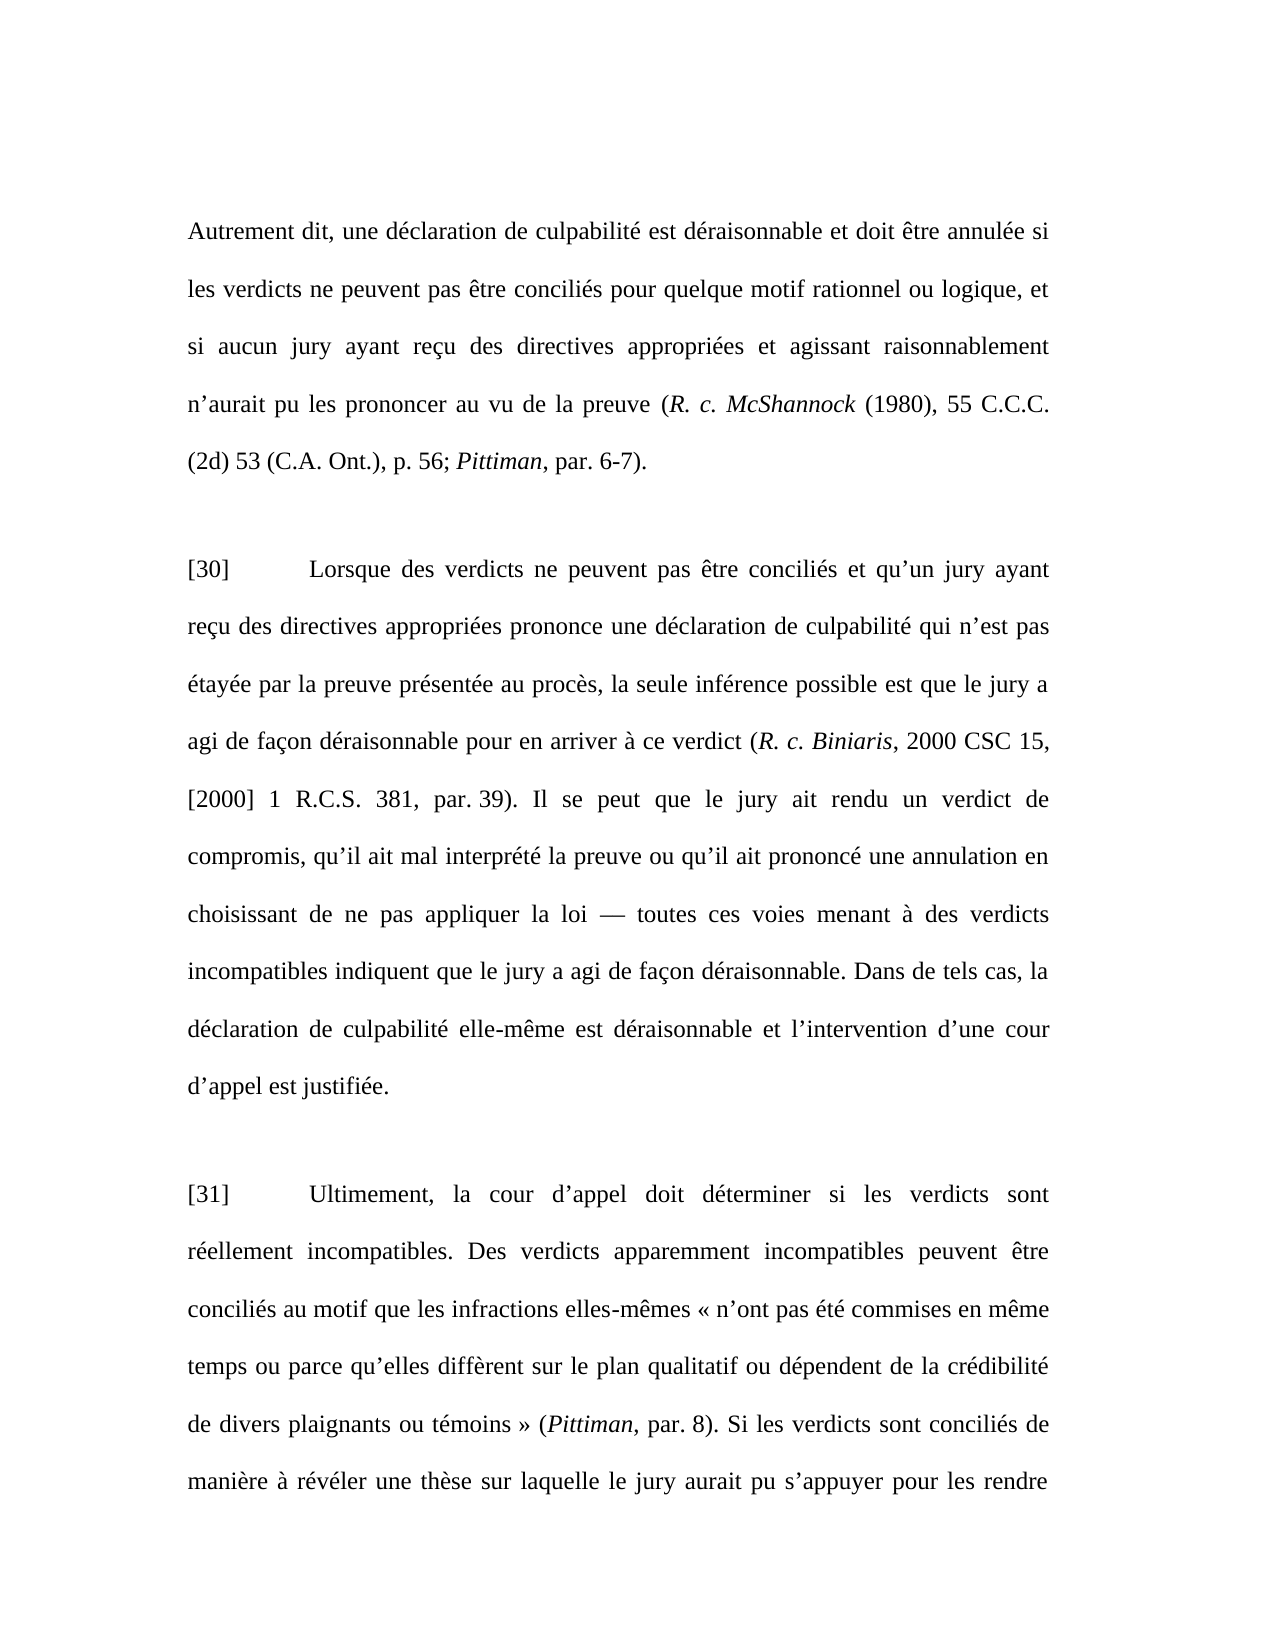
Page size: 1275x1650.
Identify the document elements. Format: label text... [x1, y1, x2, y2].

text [187, 1364, 1050, 1495]
text Lorsque des verdicts ne peuvent pas être conciliés et qu’un jury ayant reçu des directives appropriées prononce une déclaration de culpabilité qui n’est pas étayée par la preuve présentée au procès, la seule inférence possible est que le jury a agi de façon déraisonnable pour en arriver à ce verdict (R. c. Biniaris, 2000 CSC 15, [2000] 1 R.C.S. 381, par. 39). Il se peut que le jury ait rendu un verdict de compromis, qu’il ait mal interprété la preuve ou qu’il ait prononcé une annulation en choisissant de ne pas appliquer la loi –– toutes ces voies menant à des verdicts incompatibles indiquent que le jury a agi de façon déraisonnable. Dans de tels cas, la déclaration de culpabilité elle-même est déraisonnable et l’intervention d’une cour d’appel est justifiée. [187, 554, 1050, 1100]
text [187, 216, 1050, 475]
